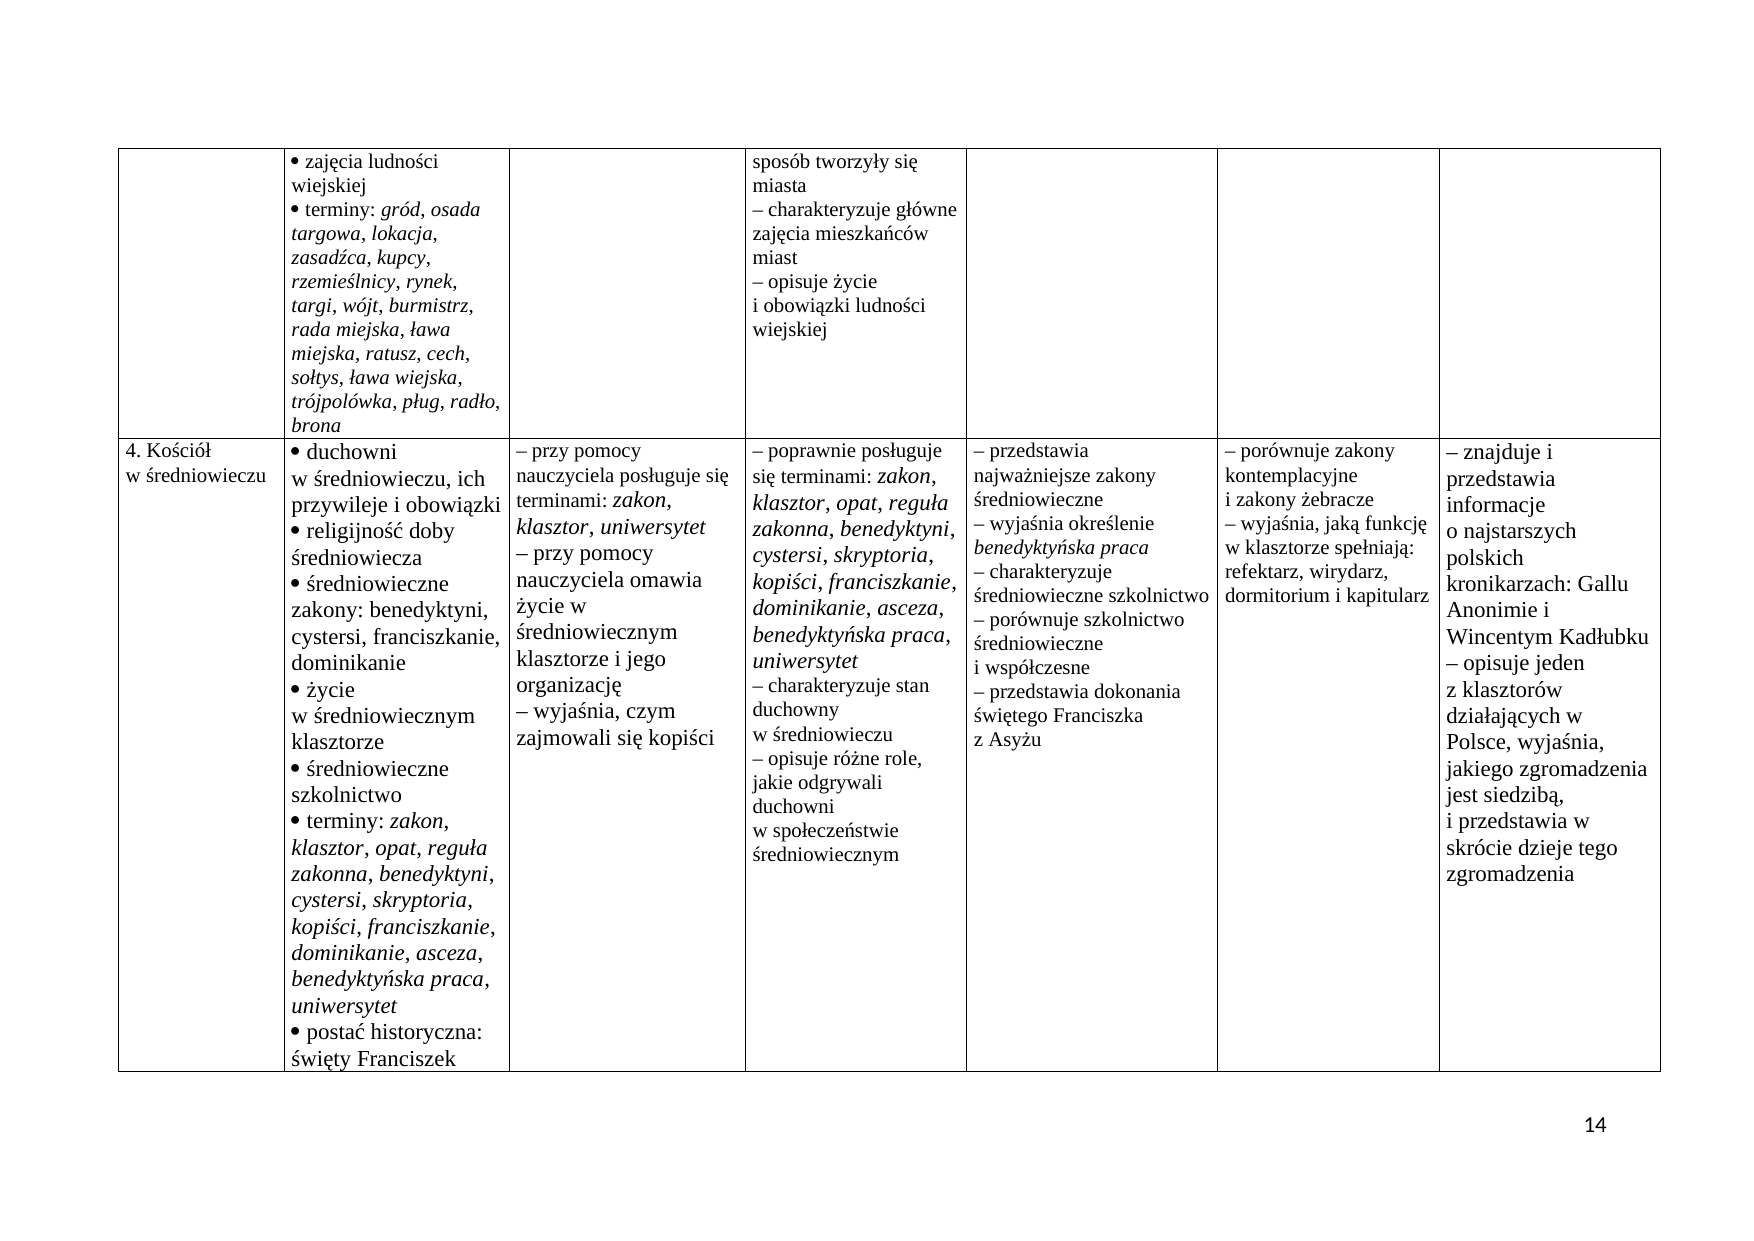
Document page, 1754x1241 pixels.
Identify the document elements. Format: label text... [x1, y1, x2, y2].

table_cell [1440, 149, 1660, 437]
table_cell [1218, 149, 1439, 437]
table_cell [119, 439, 284, 1071]
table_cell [285, 149, 509, 437]
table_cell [1440, 439, 1660, 1071]
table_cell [510, 439, 745, 1071]
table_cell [967, 439, 1217, 1071]
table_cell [510, 149, 745, 437]
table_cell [746, 149, 966, 437]
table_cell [967, 149, 1217, 437]
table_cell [119, 149, 284, 437]
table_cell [1218, 439, 1439, 1071]
